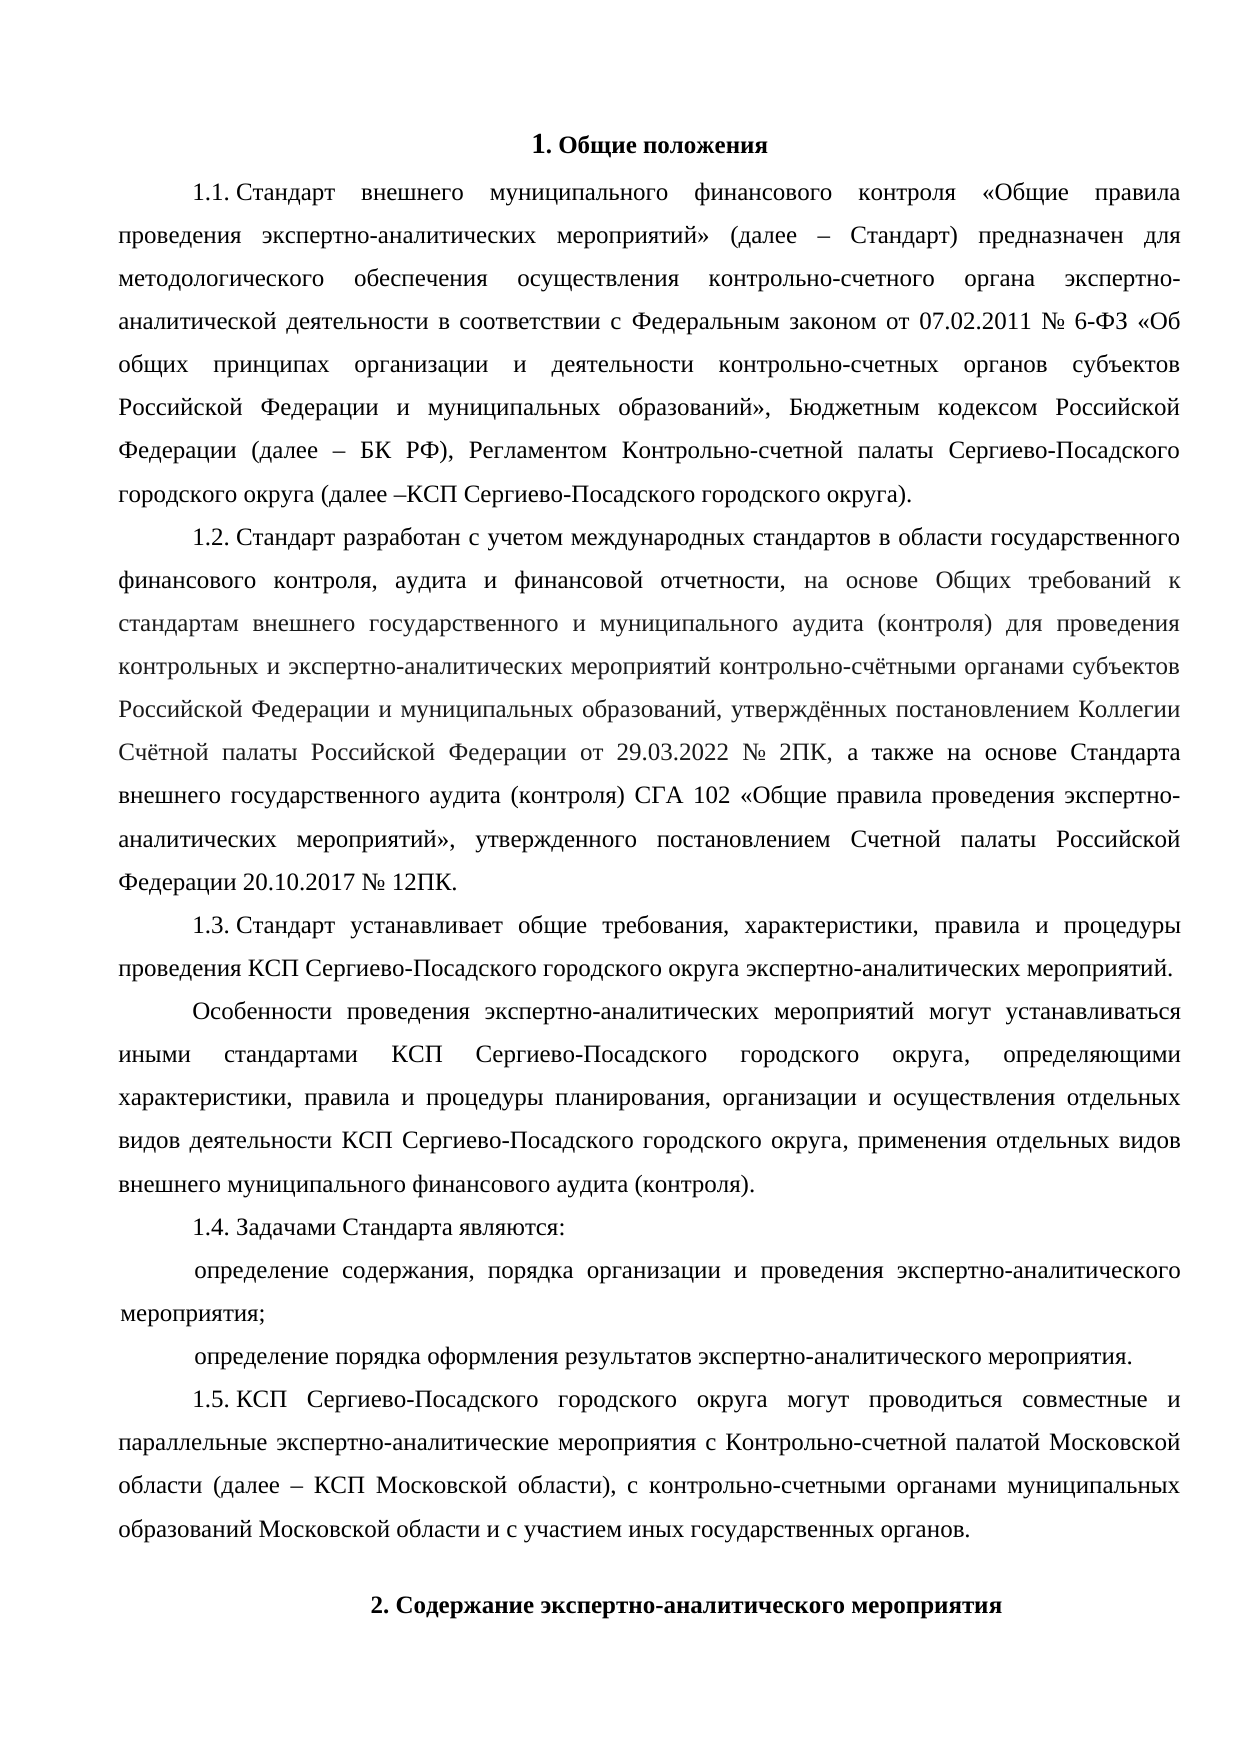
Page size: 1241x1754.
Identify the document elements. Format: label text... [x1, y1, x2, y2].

text 1.4. Задачами Стандарта являются: [118, 1212, 1181, 1241]
text определение содержания, порядка организации и проведения экспертно-аналитического мероприятия; [120, 1255, 1181, 1327]
subtitle 1. Общие положения [118, 127, 1181, 160]
text 1.2. Стандарт разработан с учетом международных стандартов в области государственного финансового контроля, аудита и финансовой отчетности, на основе Общих требований к стандартам внешнего государственного и муниципального аудита (контроля) для проведения контрольных и экспертно-аналитических мероприятий контрольно-счётными органами субъектов Российской Федерации и муниципальных образований, утверждённых постановлением Коллегии Счётной палаты Российской Федерации от 29.03.2022 № 2ПК, а также на основе Стандарта внешнего государственного аудита (контроля) СГА 102 «Общие правила проведения экспертно-аналитических мероприятий», утвержденного постановлением Счетной палаты Российской Федерации 20.10.2017 № 12ПК. [118, 522, 1181, 896]
subtitle 2. Содержание экспертно-аналитического мероприятия [118, 1590, 1181, 1619]
text 1.5. КСП Сергиево-Посадского городского округа могут проводиться совместные и параллельные экспертно-аналитические мероприятия с Контрольно-счетной палатой Московской области (далее – КСП Московской области), с контрольно-счетными органами муниципальных образований Московской области и с участием иных государственных органов. [118, 1384, 1181, 1542]
text Особенности проведения экспертно-аналитических мероприятий могут устанавливаться иными стандартами КСП Сергиево-Посадского городского округа, определяющими характеристики, правила и процедуры планирования, организации и осуществления отдельных видов деятельности КСП Сергиево-Посадского городского округа, применения отдельных видов внешнего муниципального финансового аудита (контроля). [118, 996, 1181, 1197]
text определение порядка оформления результатов экспертно-аналитического мероприятия. [120, 1341, 1181, 1370]
text 1.1. Стандарт внешнего муниципального финансового контроля «Общие правила проведения экспертно-аналитических мероприятий» (далее – Стандарт) предназначен для методологического обеспечения осуществления контрольно-счетного органа экспертно-аналитической деятельности в соответствии с Федеральным законом от 07.02.2011 № 6-ФЗ «Об общих принципах организации и деятельности контрольно-счетных органов субъектов Российской Федерации и муниципальных образований», Бюджетным кодексом Российской Федерации (далее – БК РФ), Регламентом Контрольно-счетной палаты Сергиево-Посадского городского округа (далее –КСП Сергиево-Посадского городского округа). [118, 177, 1181, 507]
text 1.3. Стандарт устанавливает общие требования, характеристики, правила и процедуры проведения КСП Сергиево-Посадского городского округа экспертно-аналитических мероприятий. [118, 910, 1181, 982]
